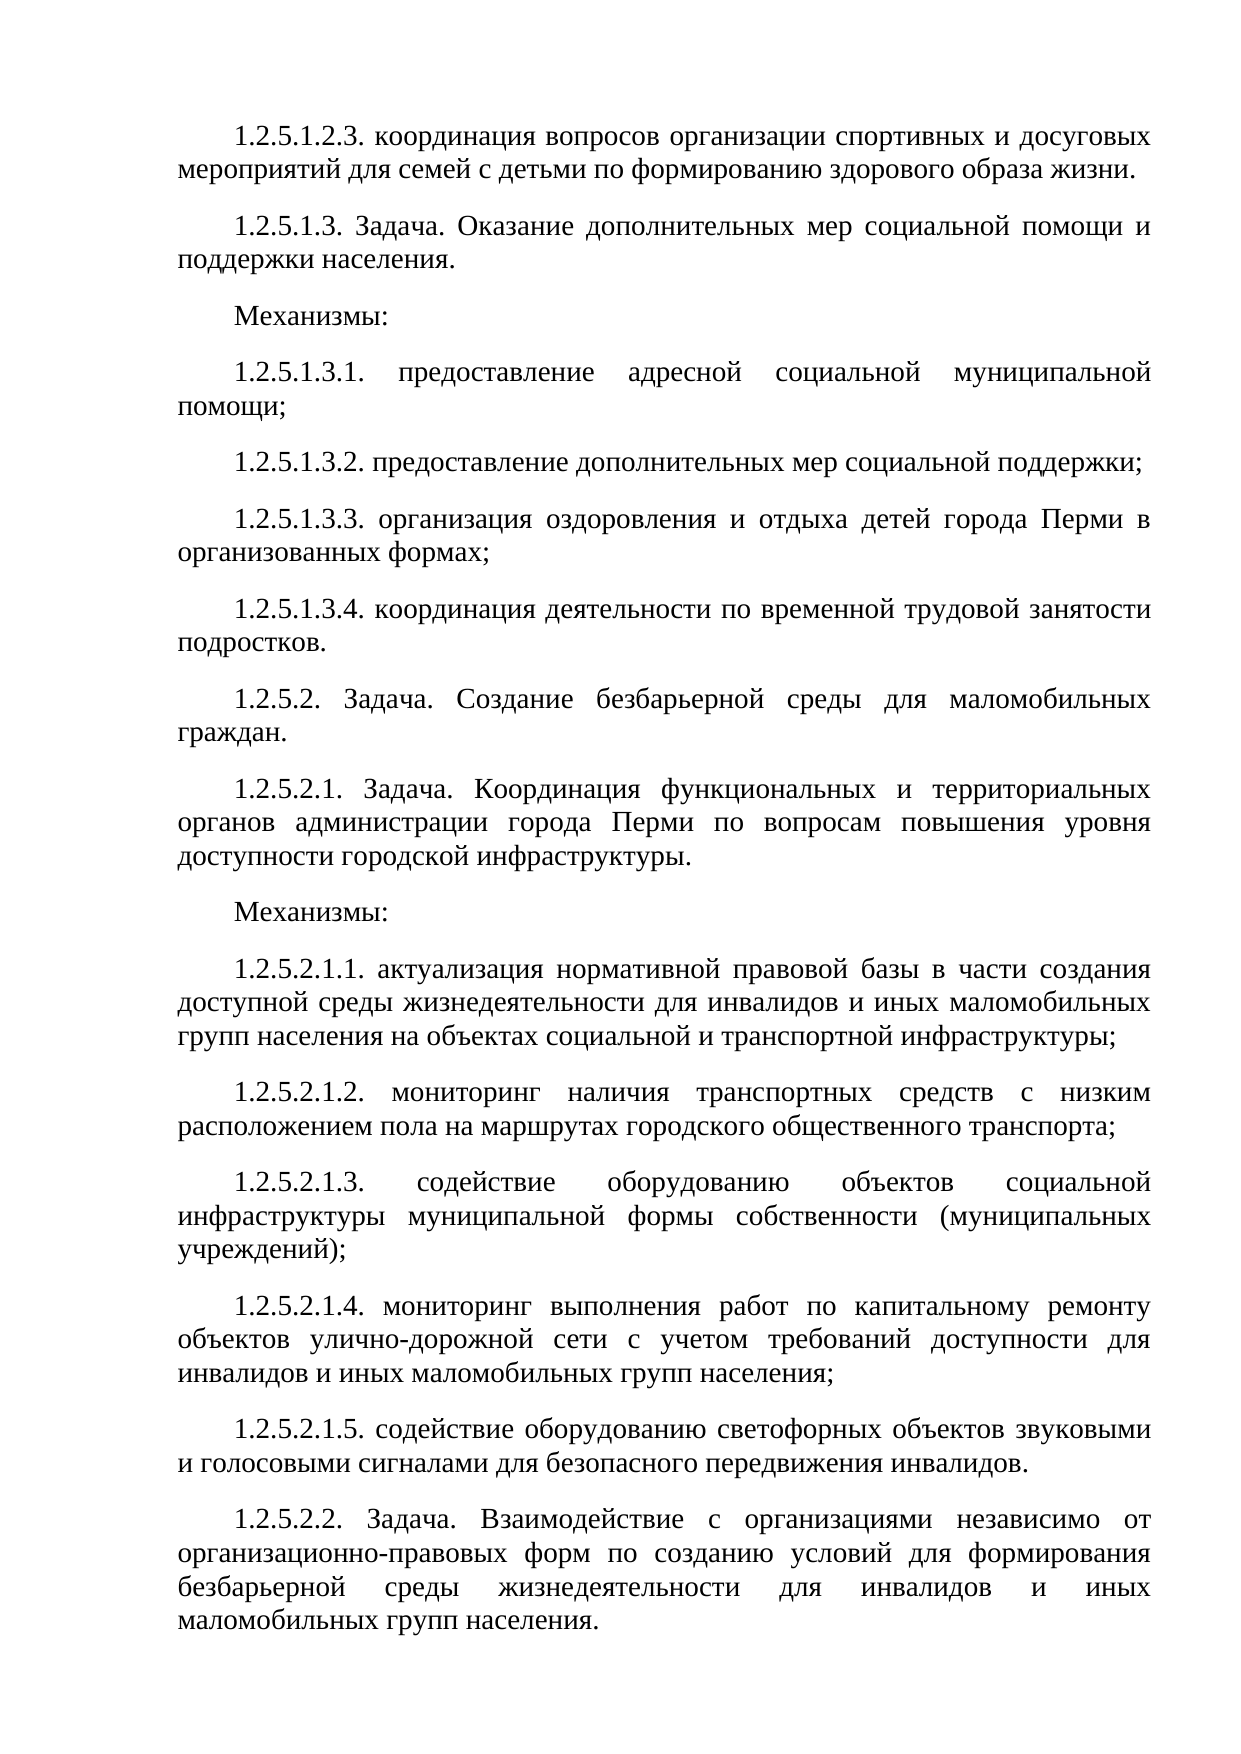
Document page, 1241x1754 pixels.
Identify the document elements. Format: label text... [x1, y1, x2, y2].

text 1.2.5.1.3.3. организация оздоровления и отдыха детей города Перми в организованных формах; [177, 501, 1152, 568]
text 1.2.5.2.1.3. содействие оборудованию объектов социальной инфраструктуры муниципальной формы собственности (муниципальных учреждений); [177, 1164, 1152, 1265]
text 1.2.5.1.3.4. координация деятельности по временной трудовой занятости подростков. [177, 591, 1152, 658]
text 1.2.5.2.1. Задача. Координация функциональных и территориальных органов администрации города Перми по вопросам повышения уровня доступности городской инфраструктуры. [177, 771, 1152, 872]
text 1.2.5.1.3.2. предоставление дополнительных мер социальной поддержки; [177, 444, 1152, 478]
text 1.2.5.1.3.1. предоставление адресной социальной муниципальной помощи; [177, 354, 1152, 422]
text 1.2.5.1.3. Задача. Оказание дополнительных мер социальной помощи и поддержки населения. [177, 208, 1152, 275]
text Механизмы: [177, 298, 1152, 332]
text 1.2.5.1.2.3. координация вопросов организации спортивных и досуговых мероприятий для семей с детьми по формированию здорового образа жизни. [177, 118, 1152, 185]
text 1.2.5.2.2. Задача. Взаимодействие с организациями независимо от организационно-правовых форм по созданию условий для формирования безбарьерной среды жизнедеятельности для инвалидов и иных маломобильных групп населения. [177, 1502, 1152, 1636]
text 1.2.5.2.1.5. содействие оборудованию светофорных объектов звуковыми и голосовыми сигналами для безопасного передвижения инвалидов. [177, 1412, 1152, 1479]
text 1.2.5.2.1.4. мониторинг выполнения работ по капитальному ремонту объектов улично-дорожной сети с учетом требований доступности для инвалидов и иных маломобильных групп населения; [177, 1288, 1152, 1389]
text 1.2.5.2.1.2. мониторинг наличия транспортных средств с низким расположением пола на маршрутах городского общественного транспорта; [177, 1074, 1152, 1142]
text 1.2.5.2.1.1. актуализация нормативной правовой базы в части создания доступной среды жизнедеятельности для инвалидов и иных маломобильных групп населения на объектах социальной и транспортной инфраструктуры; [177, 951, 1152, 1052]
text Механизмы: [177, 894, 1152, 928]
text 1.2.5.2. Задача. Создание безбарьерной среды для маломобильных граждан. [177, 681, 1152, 748]
